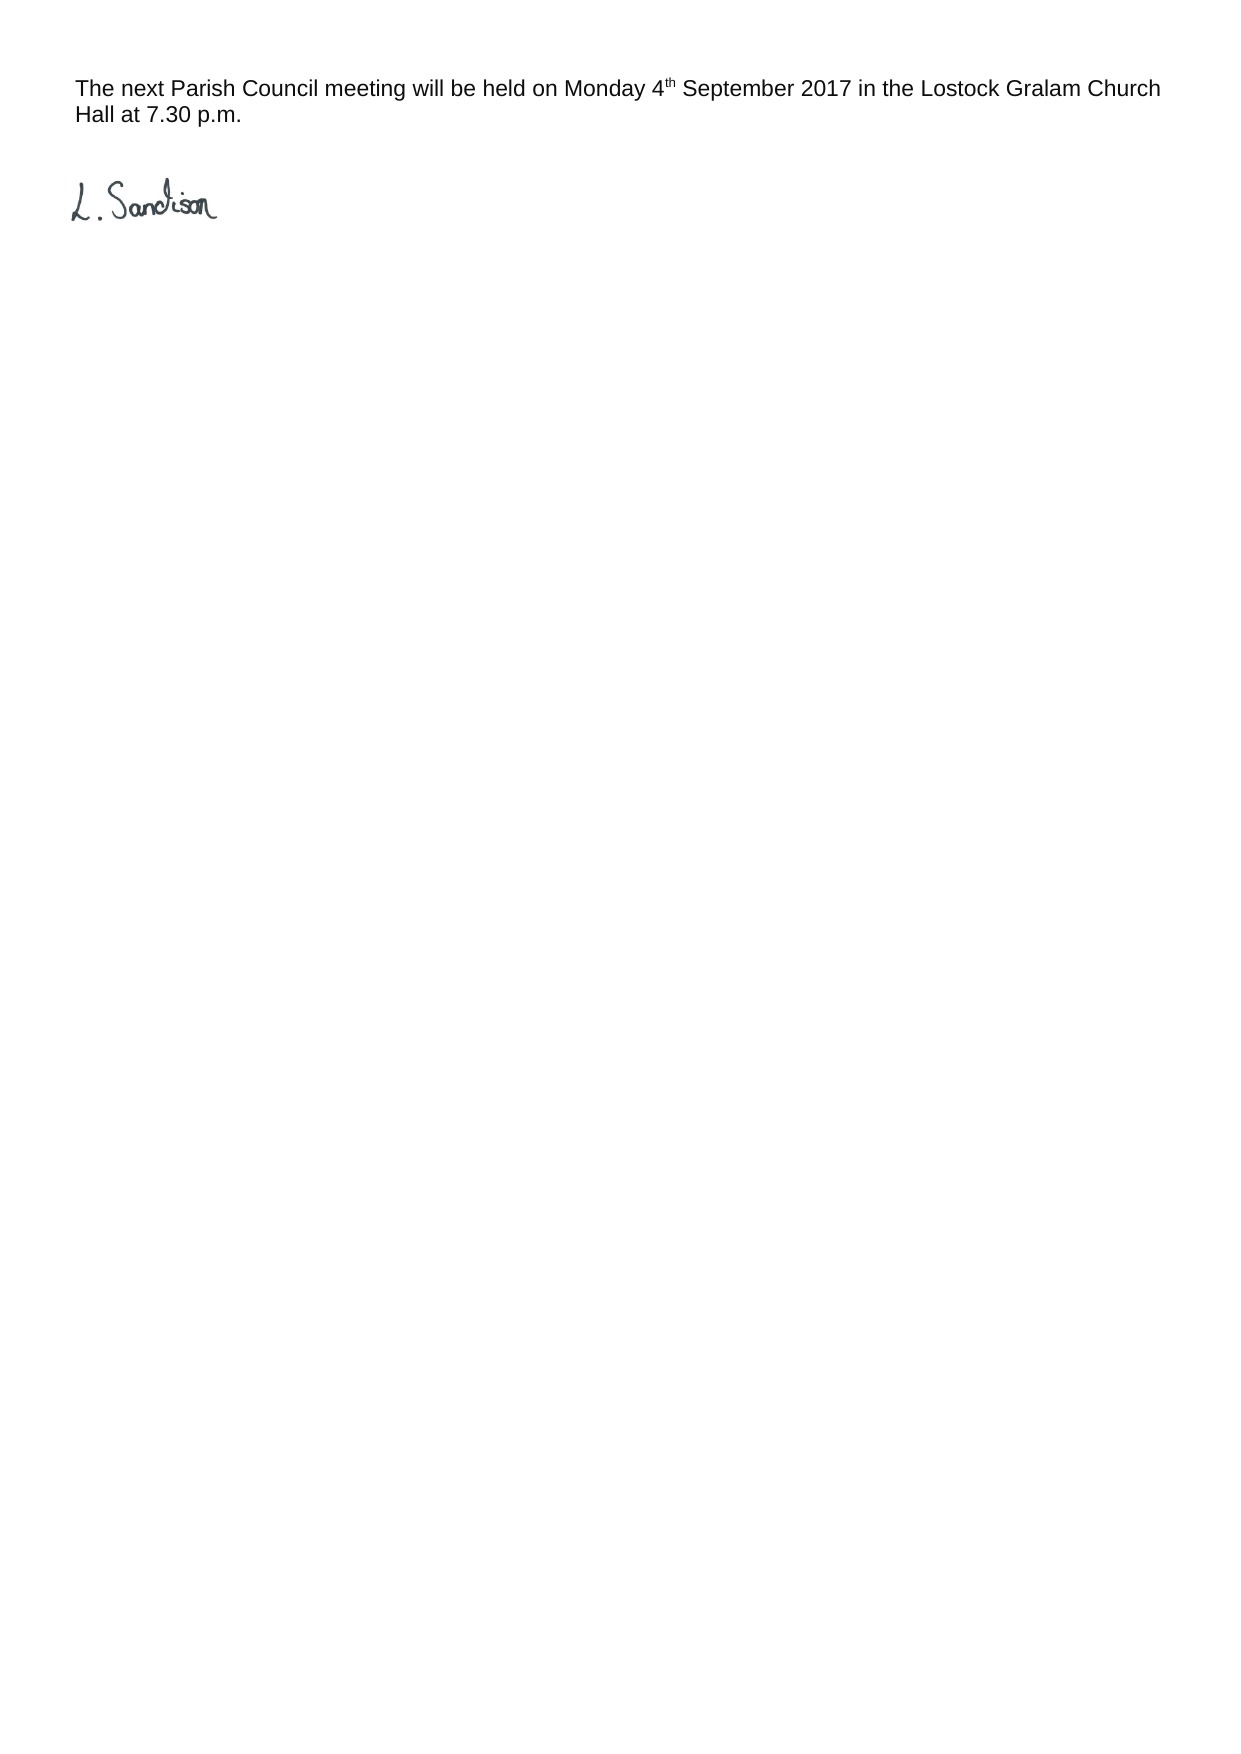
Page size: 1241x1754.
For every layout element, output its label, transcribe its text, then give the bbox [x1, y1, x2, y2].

text The next Parish Council meeting will be held on Monday 4th September 2017 in the Lostock Gralam Church Hall at 7.30 p.m. [75, 75, 1165, 128]
picture [62, 172, 226, 232]
